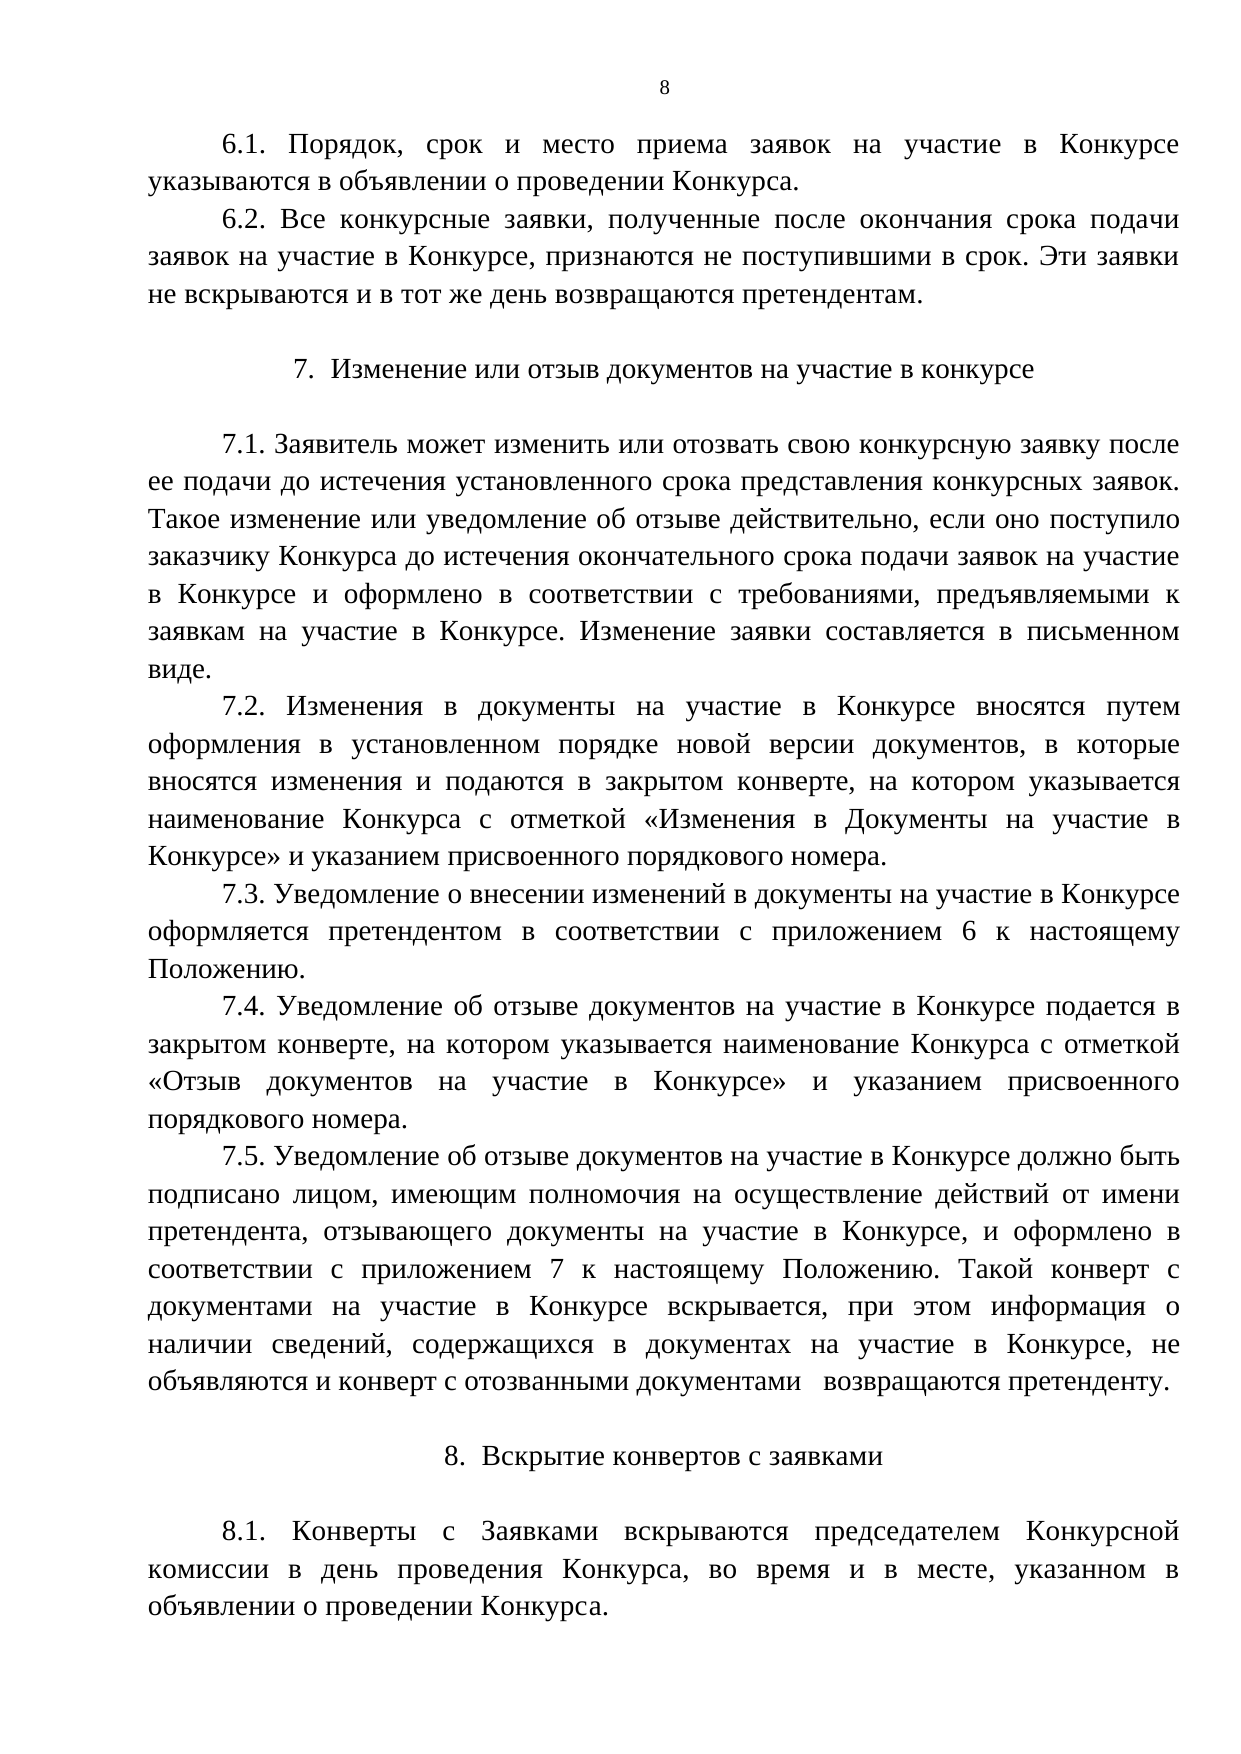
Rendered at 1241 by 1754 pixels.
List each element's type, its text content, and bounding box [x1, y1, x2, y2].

text 7.5. Уведомление об отзыве документов на участие в Конкурсе должно быть подписано лицом, имеющим полномочия на осуществление действий от имени претендента, отзывающего документы на участие в Конкурсе, и оформлено в соответствии с приложением 7 к настоящему Положению. Такой конверт с документами на участие в Конкурсе вскрывается, при этом информация о наличии сведений, содержащихся в документах на участие в Конкурсе, не объявляются и конверт с отозванными документами возвращаются претенденту. [148, 1136, 1181, 1398]
list Вскрытие конвертов с заявками [146, 1436, 1181, 1473]
text 8.1. Конверты с Заявками вскрываются председателем Конкурсной комиссии в день проведения Конкурса, во время и в месте, указанном в объявлении о проведении Конкурса. [148, 1511, 1181, 1623]
text 7.1. Заявитель может изменить или отозвать свою конкурсную заявку после ее подачи до истечения установленного срока представления конкурсных заявок. Такое изменение или уведомление об отзыве действительно, если оно поступило заказчику Конкурса до истечения окончательного срока подачи заявок на участие в Конкурсе и оформлено в соответствии с требованиями, предъявляемыми к заявкам на участие в Конкурсе. Изменение заявки составляется в письменном виде. [148, 423, 1181, 686]
list Изменение или отзыв документов на участие в конкурсе [146, 348, 1181, 386]
text 7.2. Изменения в документы на участие в Конкурсе вносятся путем оформления в установленном порядке новой версии документов, в которые вносятся изменения и подаются в закрытом конверте, на котором указывается наименование Конкурса с отметкой «Изменения в Документы на участие в Конкурсе» и указанием присвоенного порядкового номера. [148, 686, 1181, 873]
text 6.2. Все конкурсные заявки, полученные после окончания срока подачи заявок на участие в Конкурсе, признаются не поступившими в срок. Эти заявки не вскрываются и в тот же день возвращаются претендентам. [148, 198, 1181, 311]
text 6.1. Порядок, срок и место приема заявок на участие в Конкурсе указываются в объявлении о проведении Конкурса. [148, 123, 1181, 198]
text 7.4. Уведомление об отзыве документов на участие в Конкурсе подается в закрытом конверте, на котором указывается наименование Конкурса с отметкой «Отзыв документов на участие в Конкурсе» и указанием присвоенного порядкового номера. [148, 986, 1181, 1136]
text 7.3. Уведомление о внесении изменений в документы на участие в Конкурсе оформляется претендентом в соответствии с приложением 6 к настоящему Положению. [148, 873, 1181, 986]
